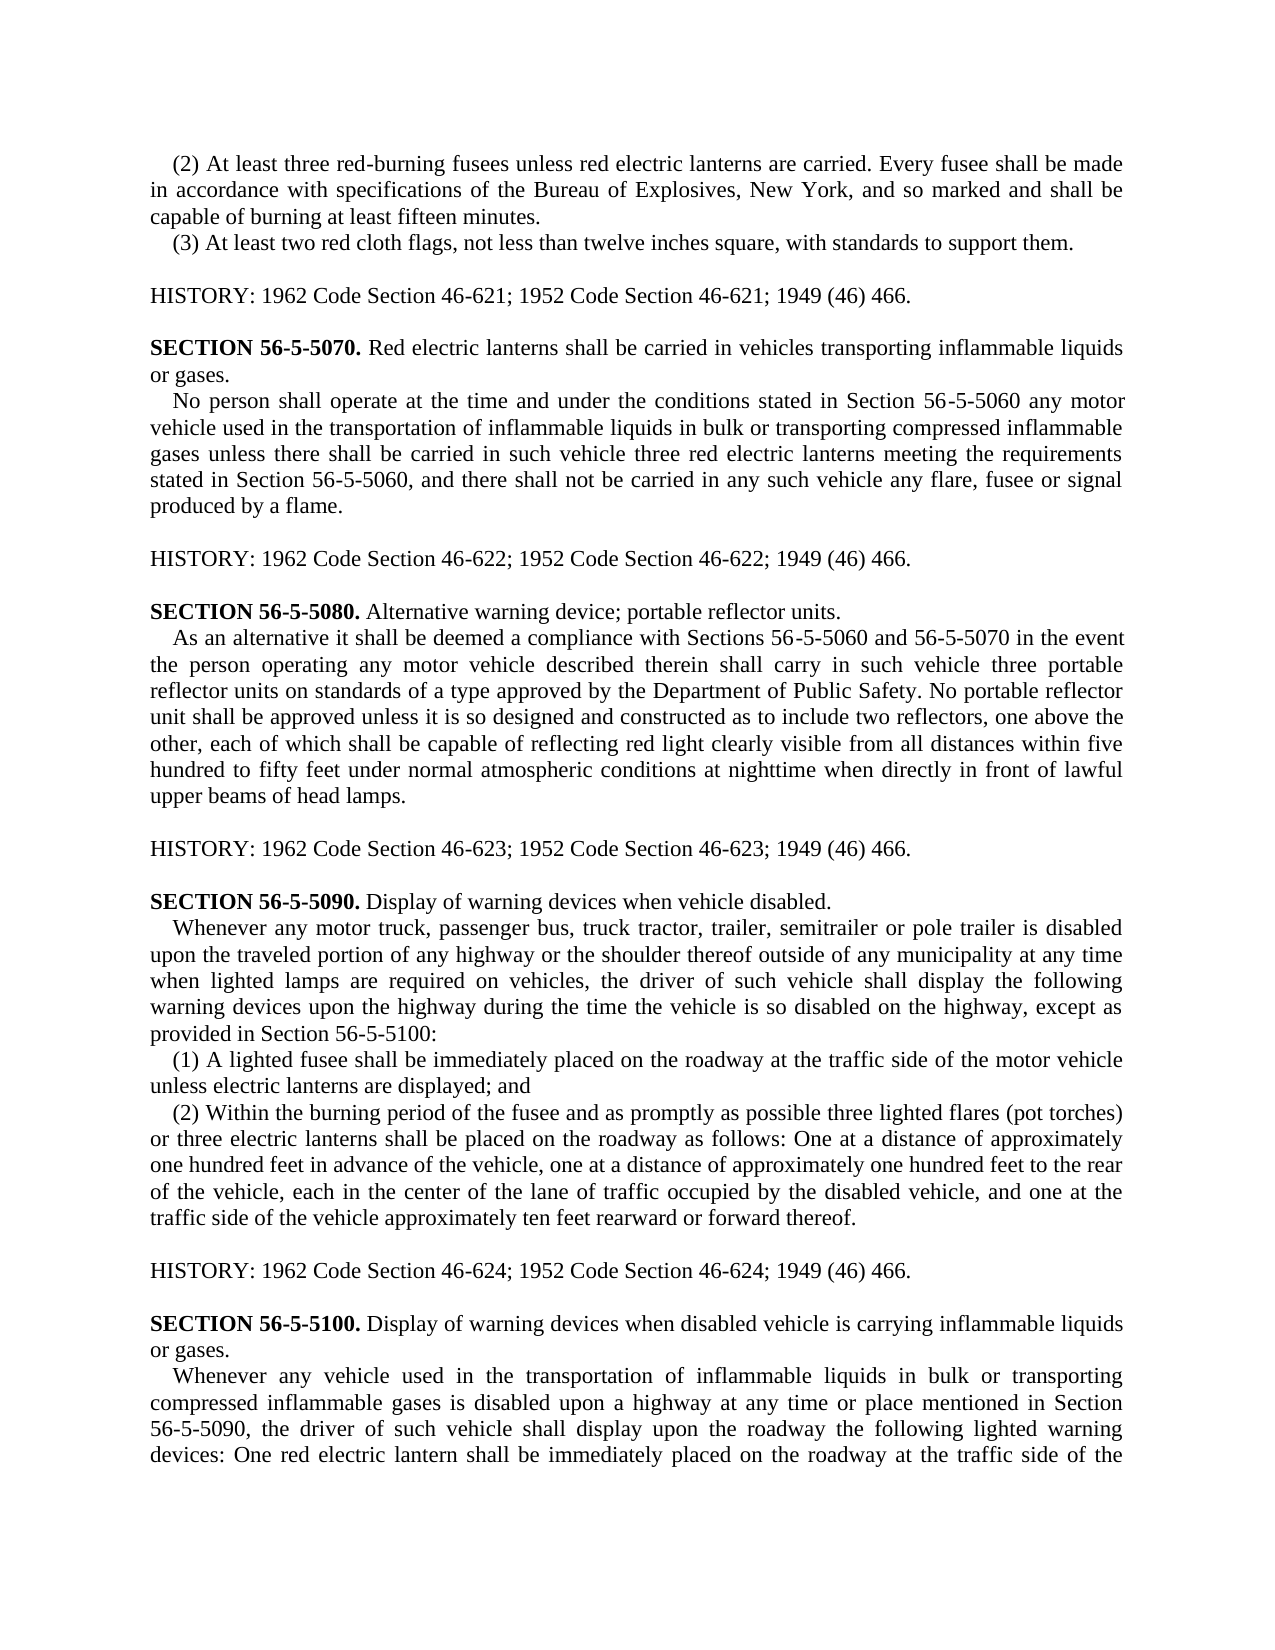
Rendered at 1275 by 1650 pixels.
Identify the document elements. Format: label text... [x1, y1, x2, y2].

text SECTION 56-5-5100. Display of warning devices when disabled vehicle is carrying inflammable liquids or gases. [150, 1309, 1125, 1362]
text HISTORY: 1962 Code Section 46-622; 1952 Code Section 46-622; 1949 (46) 466. [150, 545, 1125, 572]
text SECTION 56-5-5070. Red electric lanterns shall be carried in vehicles transporting inflammable liquids or gases. [150, 334, 1125, 387]
text SECTION 56-5-5080. Alternative warning device; portable reflector units. [150, 598, 1125, 624]
text HISTORY: 1962 Code Section 46-623; 1952 Code Section 46-623; 1949 (46) 466. [150, 835, 1125, 862]
text (2) Within the burning period of the fusee and as promptly as possible three lighted flares (pot torches) or three electric lanterns shall be placed on the roadway as follows: One at a distance of approximately one hundred feet in advance of the vehicle, one at a distance of approximately one hundred feet to the rear of the vehicle, each in the center of the lane of traffic occupied by the disabled vehicle, and one at the traffic side of the vehicle approximately ten feet rearward or forward thereof. [150, 1099, 1125, 1231]
text No person shall operate at the time and under the conditions stated in Section 56-5-5060 any motor vehicle used in the transportation of inflammable liquids in bulk or transporting compressed inflammable gases unless there shall be carried in such vehicle three red electric lanterns meeting the requirements stated in Section 56-5-5060, and there shall not be carried in any such vehicle any flare, fusee or signal produced by a flame. [150, 387, 1125, 519]
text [150, 1362, 1125, 1468]
text SECTION 56-5-5090. Display of warning devices when vehicle disabled. [150, 888, 1125, 914]
text HISTORY: 1962 Code Section 46-624; 1952 Code Section 46-624; 1949 (46) 466. [150, 1257, 1125, 1283]
text Whenever any motor truck, passenger bus, truck tractor, trailer, semitrailer or pole trailer is disabled upon the traveled portion of any highway or the shoulder thereof outside of any municipality at any time when lighted lamps are required on vehicles, the driver of such vehicle shall display the following warning devices upon the highway during the time the vehicle is so disabled on the highway, except as provided in Section 56-5-5100: [150, 914, 1125, 1046]
text (2) At least three red-burning fusees unless red electric lanterns are carried. Every fusee shall be made in accordance with specifications of the Bureau of Explosives, New York, and so marked and shall be capable of burning at least fifteen minutes. [150, 150, 1125, 229]
text (3) At least two red cloth flags, not less than twelve inches square, with standards to support them. [150, 229, 1125, 255]
text As an alternative it shall be deemed a compliance with Sections 56-5-5060 and 56-5-5070 in the event the person operating any motor vehicle described therein shall carry in such vehicle three portable reflector units on standards of a type approved by the Department of Public Safety. No portable reflector unit shall be approved unless it is so designed and constructed as to include two reflectors, one above the other, each of which shall be capable of reflecting red light clearly visible from all distances within five hundred to fifty feet under normal atmospheric conditions at nighttime when directly in front of lawful upper beams of head lamps. [150, 624, 1125, 809]
text HISTORY: 1962 Code Section 46-621; 1952 Code Section 46-621; 1949 (46) 466. [150, 282, 1125, 308]
text (1) A lighted fusee shall be immediately placed on the roadway at the traffic side of the motor vehicle unless electric lanterns are displayed; and [150, 1046, 1125, 1099]
